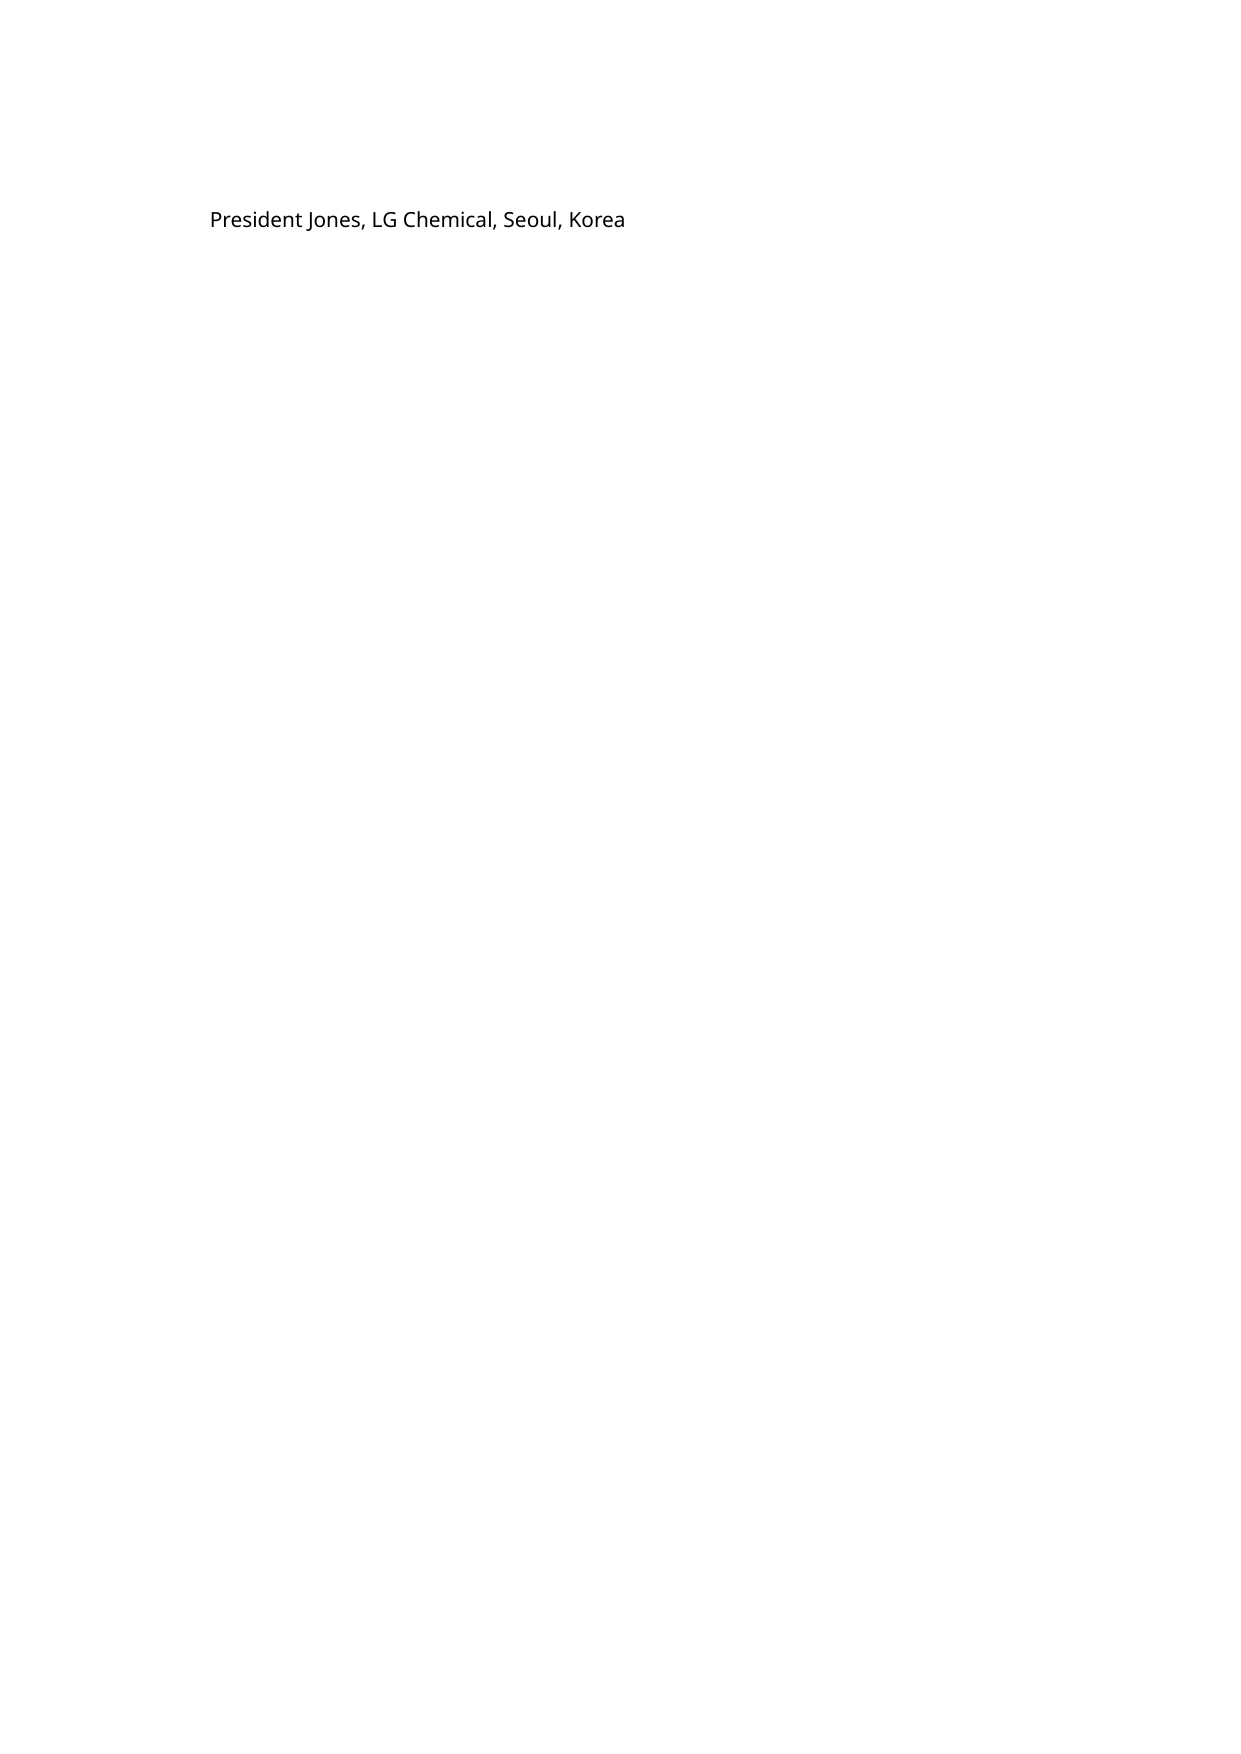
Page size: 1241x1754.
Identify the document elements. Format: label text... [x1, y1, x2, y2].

text President Jones, LG Chemical, Seoul, Korea [150, 206, 1090, 234]
